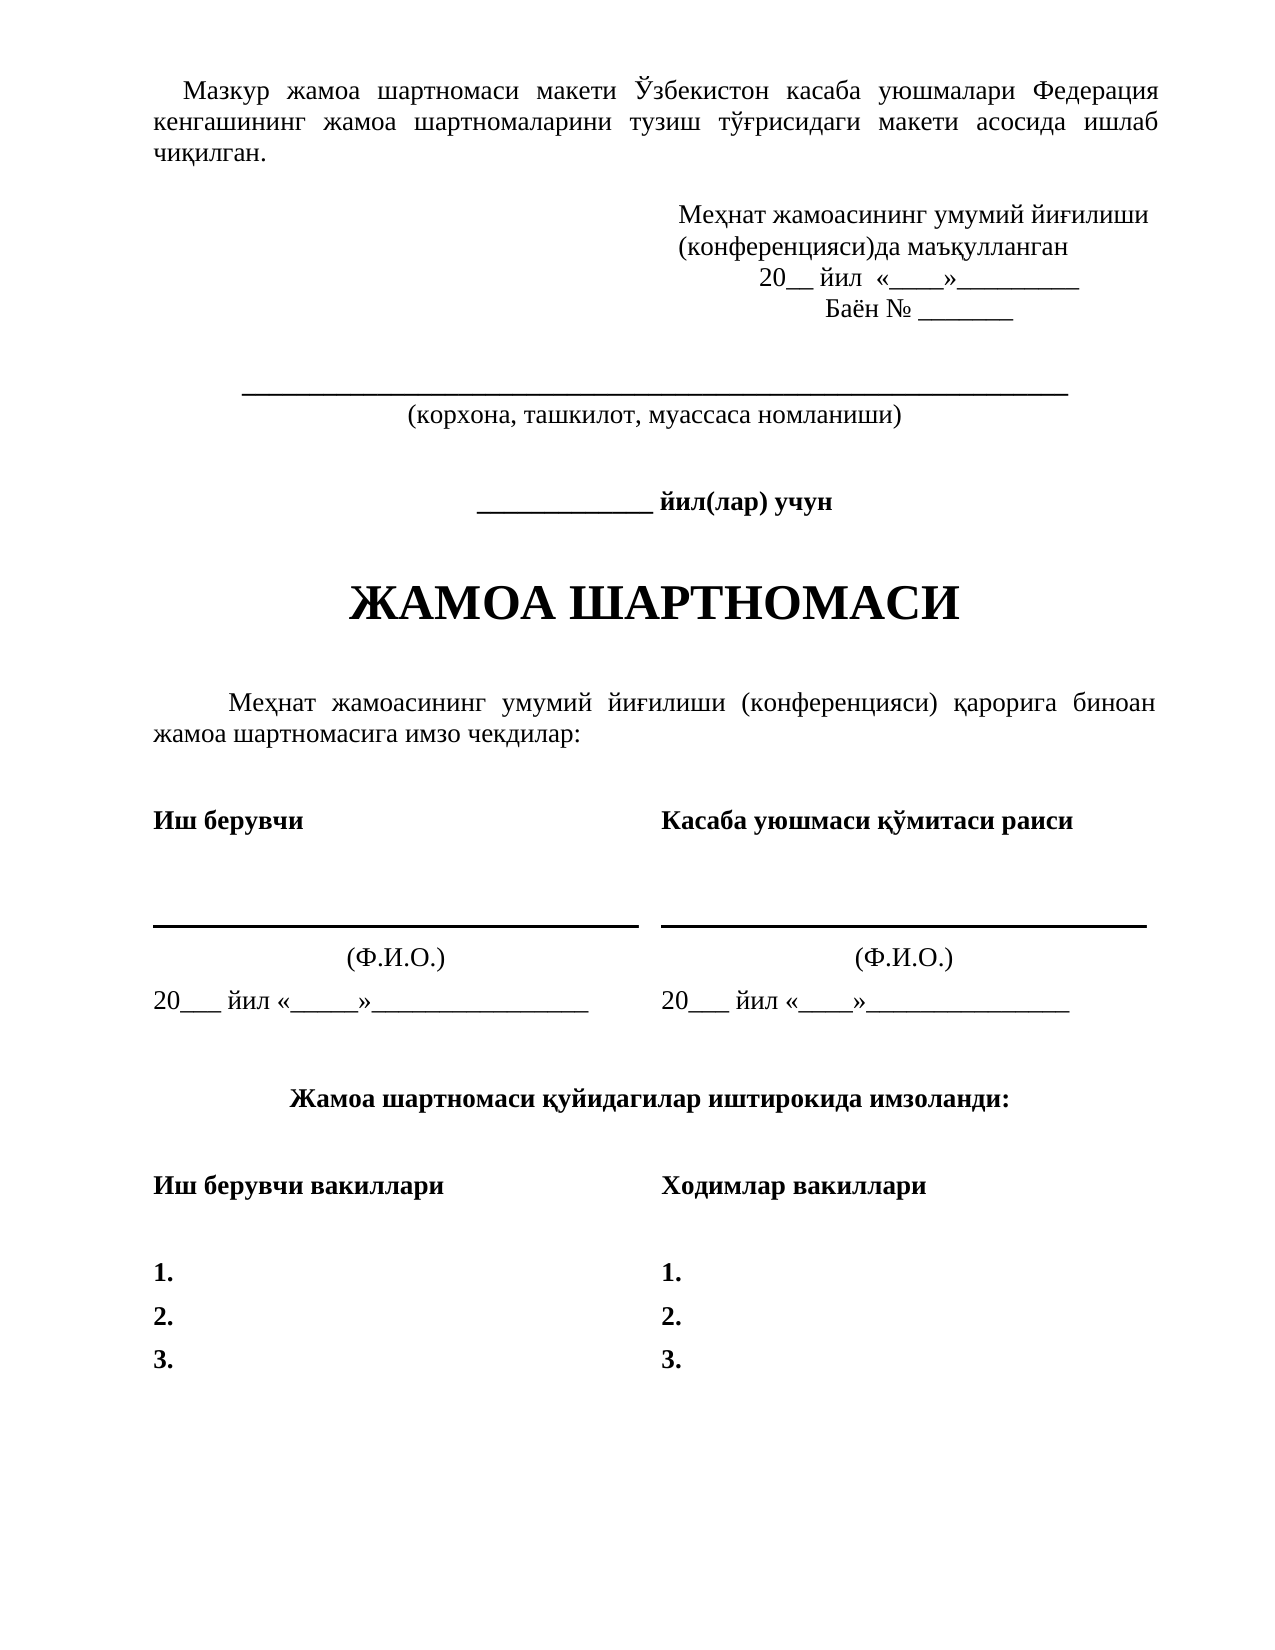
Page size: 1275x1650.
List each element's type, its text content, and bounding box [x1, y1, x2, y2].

text 20__ йил «____»_________ [678, 261, 1160, 292]
text ЖАМОА ШАРТНОМАСИ [153, 572, 1156, 630]
table_cell (Ф.И.О.) [142, 848, 650, 984]
text (корхона, ташкилот, муассаса номланиши) [153, 398, 1156, 429]
table_cell (Ф.И.О.) [650, 848, 1158, 984]
text _____________________________________________________________ [153, 367, 1156, 398]
text Меҳнат жамоасининг умумий йиғилиши (конференцияси) қарорига биноан жамоа шартномасига имзо чекдилар: [153, 686, 1156, 748]
subtitle (конференцияси)да маъқулланган [678, 229, 1160, 261]
subtitle Мазкур жамоа шартномаси макети Ўзбекистон касаба уюшмалари Федерация кенгашининг жамоа шартномаларини тузиш тўғрисидаги макети асосида ишлаб чиқилган. [153, 74, 1160, 167]
table_header Касаба уюшмаси қўмитаси раиси [650, 805, 1158, 848]
table_cell 20___ йил «____»_______________ [650, 984, 1158, 1038]
table_cell 20___ йил «_____»________________ [142, 984, 650, 1038]
table_cell Жамоа шартномаси қуйидагилар иштирокида имзоланди: [142, 1038, 1158, 1169]
table_cell Иш берувчи вакиллари 1. 2. 3. [142, 1169, 650, 1387]
text Баён № _______ [678, 292, 1160, 323]
subtitle Меҳнат жамоасининг умумий йиғилиши [678, 198, 1160, 229]
table_header Иш берувчи [142, 805, 650, 848]
table_cell Ходимлар вакиллари 1. 2. 3. [650, 1169, 1158, 1387]
text _____________ йил(лар) учун [153, 485, 1156, 516]
